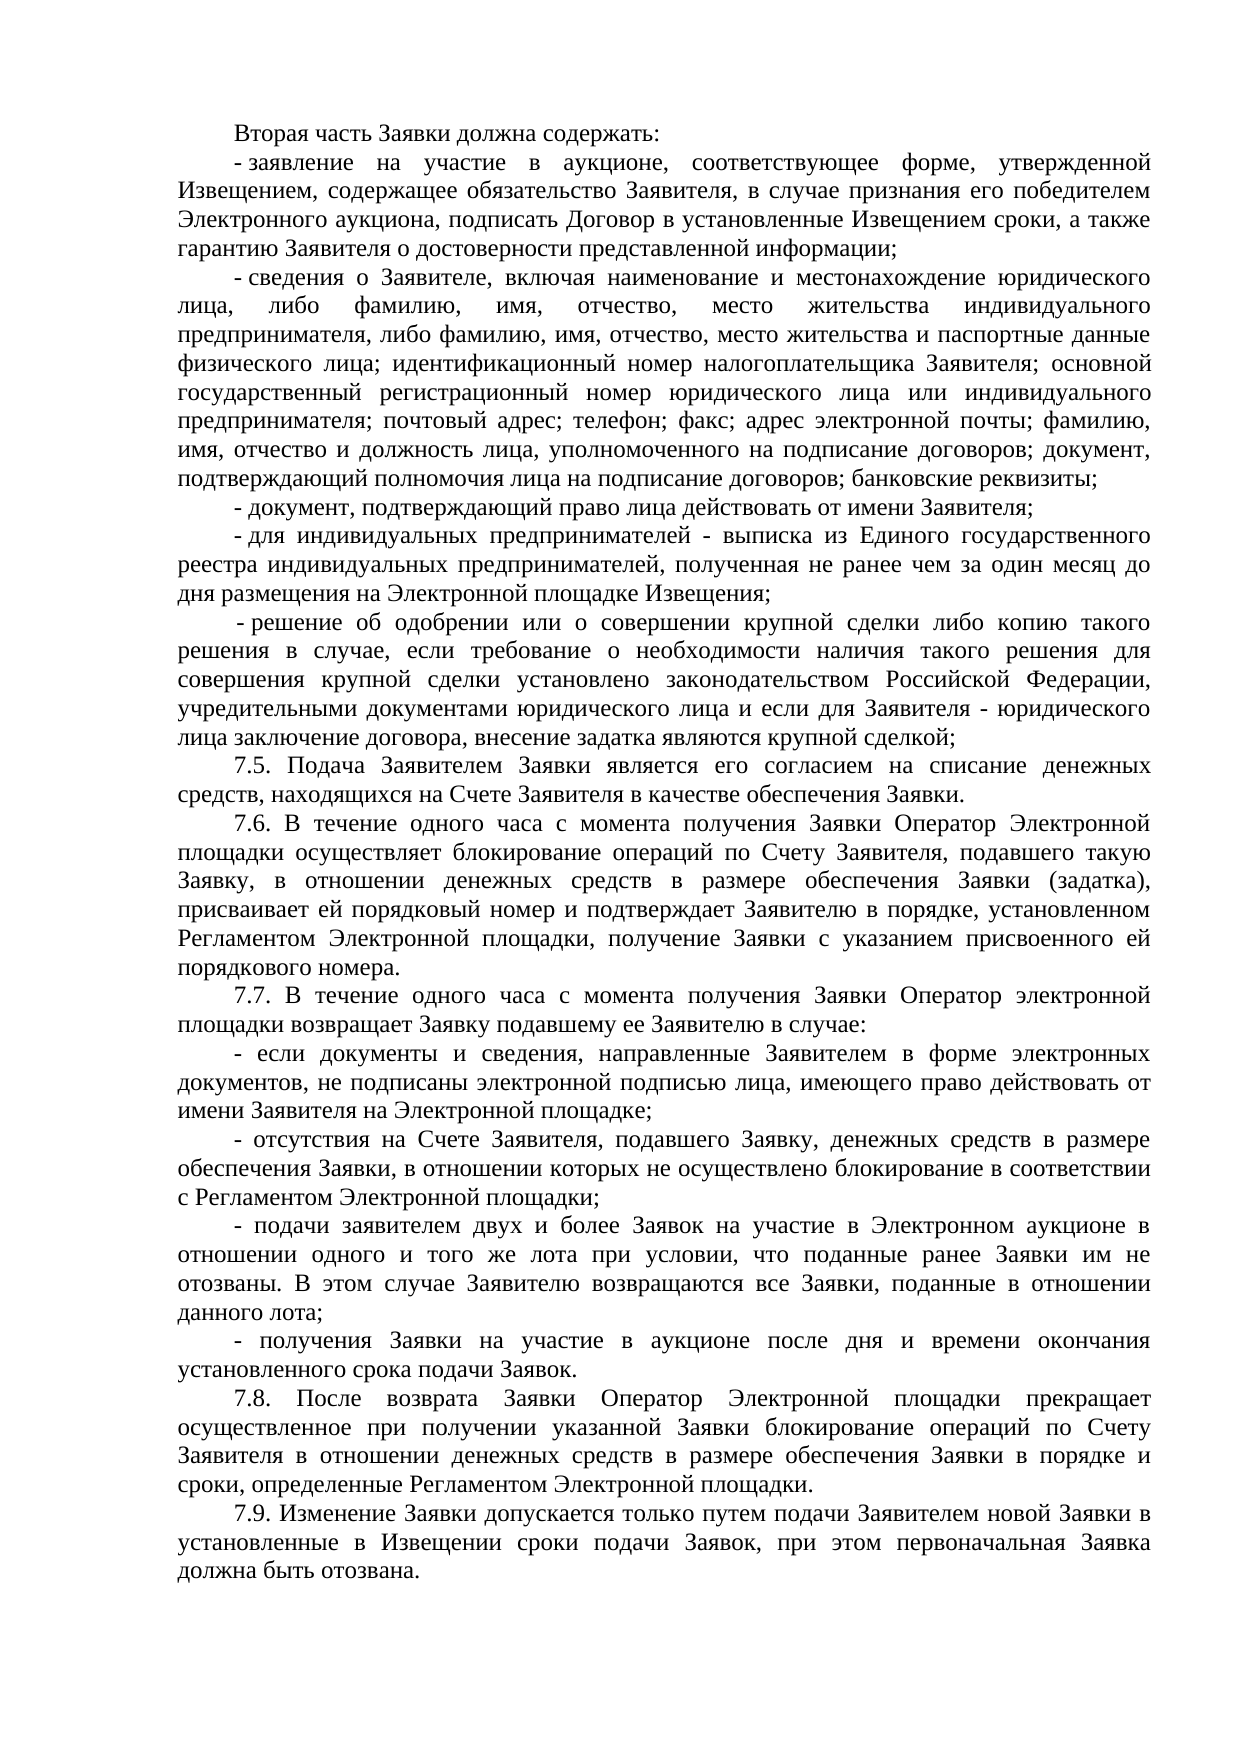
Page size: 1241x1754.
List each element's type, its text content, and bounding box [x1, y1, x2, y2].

text - подачи заявителем двух и более Заявок на участие в Электронном аукционе в отношении одного и того же лота при условии, что поданные ранее Заявки им не отозваны. В этом случае Заявителю возвращаются все Заявки, поданные в отношении данного лота; [177, 1211, 1152, 1326]
text 7.9. Изменение Заявки допускается только путем подачи Заявителем новой Заявки в установленные в Извещении сроки подачи Заявок, при этом первоначальная Заявка должна быть отозвана. [177, 1498, 1152, 1584]
text - сведения о Заявителе, включая наименование и местонахождение юридического лица, либо фамилию, имя, отчество, место жительства индивидуального предпринимателя, либо фамилию, имя, отчество, место жительства и паспортные данные физического лица; идентификационный номер налогоплательщика Заявителя; основной государственный регистрационный номер юридического лица или индивидуального предпринимателя; почтовый адрес; телефон; факс; адрес электронной почты; фамилию, имя, отчество и должность лица, уполномоченного на подписание договоров; документ, подтверждающий полномочия лица на подписание договоров; банковские реквизиты; [177, 262, 1152, 492]
text - заявление на участие в аукционе, соответствующее форме, утвержденной Извещением, содержащее обязательство Заявителя, в случае признания его победителем Электронного аукциона, подписать Договор в установленные Извещением сроки, а также гарантию Заявителя о достоверности представленной информации; [177, 147, 1152, 262]
text - получения Заявки на участие в аукционе после дня и времени окончания установленного срока подачи Заявок. [177, 1326, 1152, 1383]
text - решение об одобрении или о совершении крупной сделки либо копию такого решения в случае, если требование о необходимости наличия такого решения для совершения крупной сделки установлено законодательством Российской Федерации, учредительными документами юридического лица и если для Заявителя - юридического лица заключение договора, внесение задатка являются крупной сделкой; [177, 607, 1152, 751]
text - отсутствия на Счете Заявителя, подавшего Заявку, денежных средств в размере обеспечения Заявки, в отношении которых не осуществлено блокирование в соответствии с Регламентом Электронной площадки; [177, 1124, 1152, 1211]
text - документ, подтверждающий право лица действовать от имени Заявителя; [177, 492, 1152, 521]
text 7.7. В течение одного часа с момента получения Заявки Оператор электронной площадки возвращает Заявку подавшему ее Заявителю в случае: [177, 981, 1152, 1038]
text - для индивидуальных предпринимателей - выписка из Единого государственного реестра индивидуальных предпринимателей, полученная не ранее чем за один месяц до дня размещения на Электронной площадке Извещения; [177, 521, 1152, 607]
text 7.5. Подача Заявителем Заявки является его согласием на списание денежных средств, находящихся на Счете Заявителя в качестве обеспечения Заявки. [177, 751, 1152, 808]
text 7.8. После возврата Заявки Оператор Электронной площадки прекращает осуществленное при получении указанной Заявки блокирование операций по Счету Заявителя в отношении денежных средств в размере обеспечения Заявки в порядке и сроки, определенные Регламентом Электронной площадки. [177, 1383, 1152, 1498]
text Вторая часть Заявки должна содержать: [177, 118, 1152, 147]
text 7.6. В течение одного часа с момента получения Заявки Оператор Электронной площадки осуществляет блокирование операций по Счету Заявителя, подавшего такую Заявку, в отношении денежных средств в размере обеспечения Заявки (задатка), присваивает ей порядковый номер и подтверждает Заявителю в порядке, установленном Регламентом Электронной площадки, получение Заявки с указанием присвоенного ей порядкового номера. [177, 808, 1152, 981]
text - если документы и сведения, направленные Заявителем в форме электронных документов, не подписаны электронной подписью лица, имеющего право действовать от имени Заявителя на Электронной площадке; [177, 1038, 1152, 1124]
